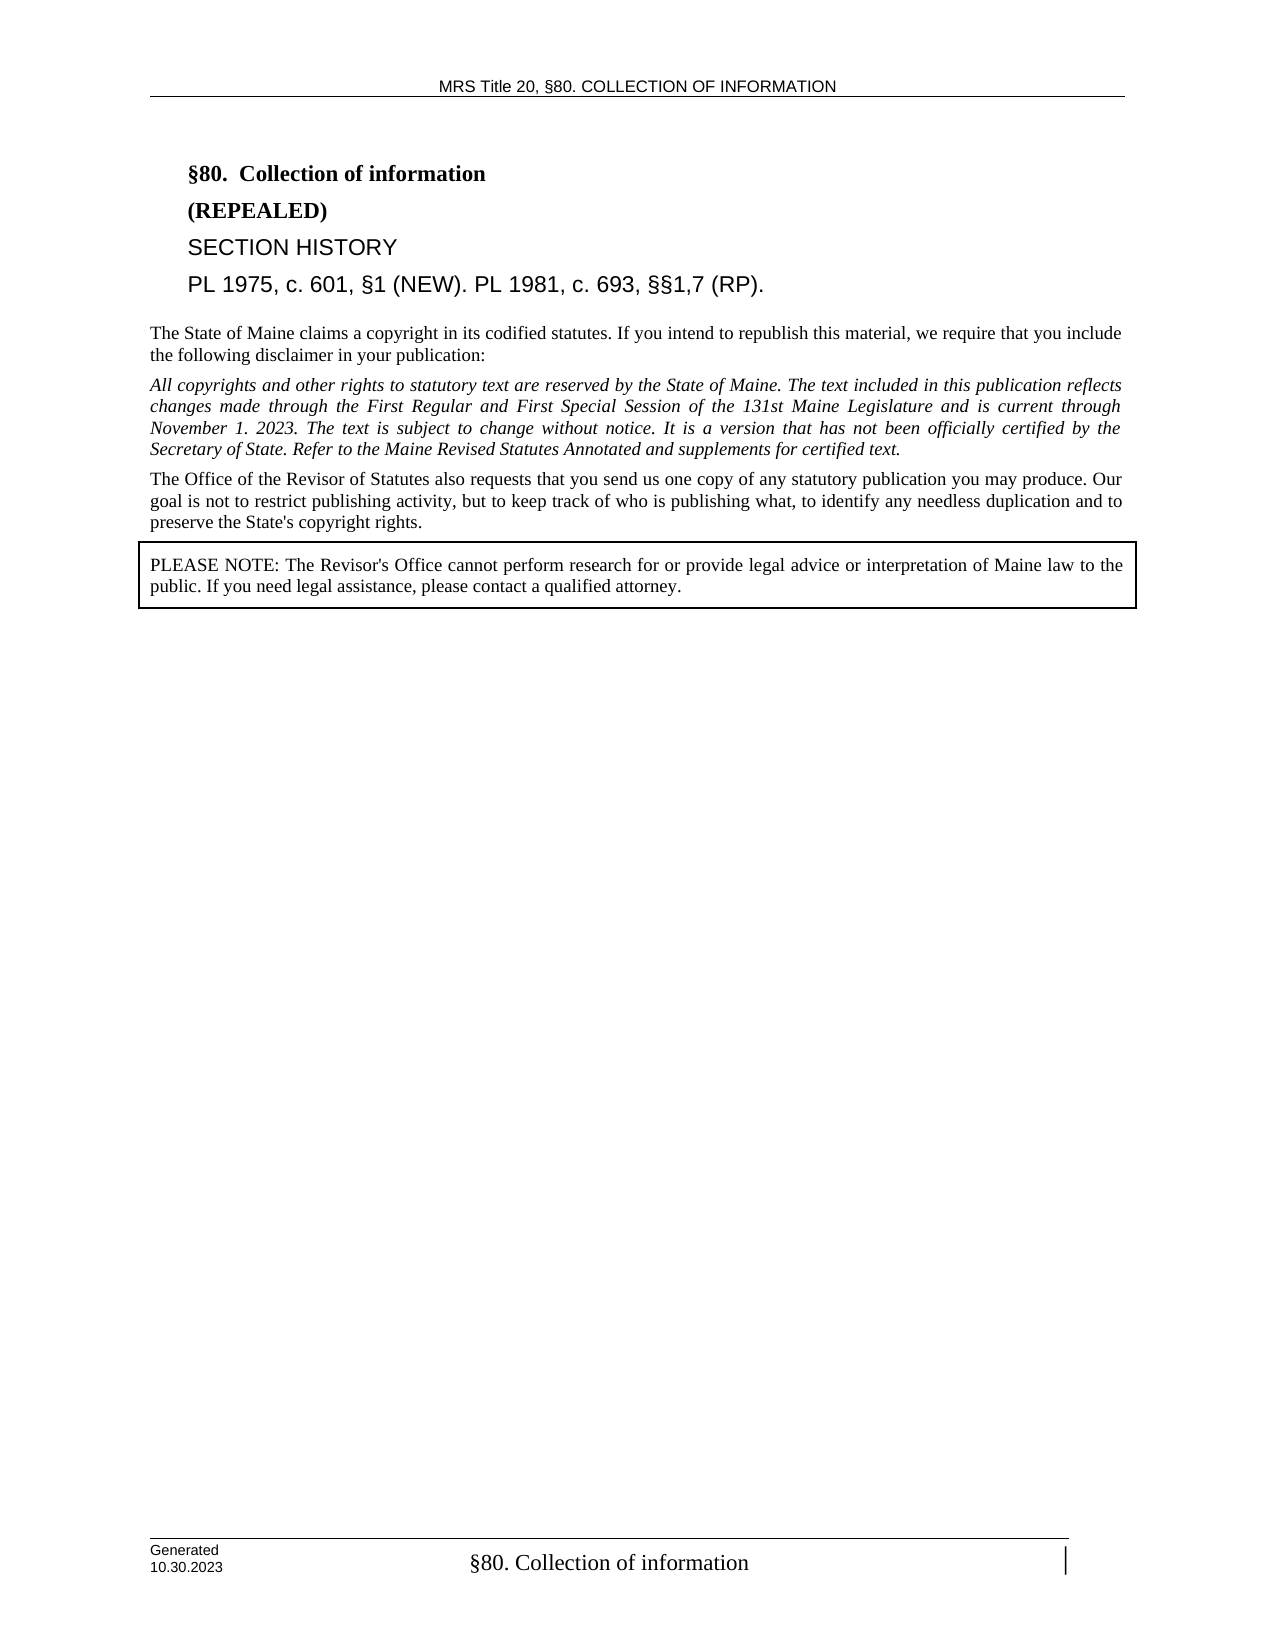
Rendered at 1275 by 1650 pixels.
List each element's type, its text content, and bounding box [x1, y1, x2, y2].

text All copyrights and other rights to statutory text are reserved by the State of Maine. The text included in this publication reflects changes made through the First Regular and First Special Session of the 131st Maine Legislature and is current through November 1. 2023 . The text is subject to change without notice. It is a version that has not been officially certified by the Secretary of State. Refer to the Maine Revised Statutes Annotated and supplements for certified text. [150, 373, 1125, 460]
text PLEASE NOTE: The Revisor's Office cannot perform research for or provide legal advice or interpretation of Maine law to the public. If you need legal assistance, please contact a qualified attorney. [140, 543, 1135, 607]
text §80. Collection of information [187, 160, 1125, 187]
text PL 1975, c. 601, §1 (NEW). PL 1981, c. 693, §§1,7 (RP). [187, 271, 1125, 297]
text (REPEALED) [187, 197, 1125, 223]
text SECTION HISTORY [187, 234, 1125, 260]
text The State of Maine claims a copyright in its codified statutes. If you intend to republish this material, we require that you include the following disclaimer in your publication: [150, 322, 1125, 365]
text The Office of the Revisor of Statutes also requests that you send us one copy of any statutory publication you may produce. Our goal is not to restrict publishing activity, but to keep track of who is publishing what, to identify any needless duplication and to preserve the State's copyright rights. [150, 468, 1125, 533]
